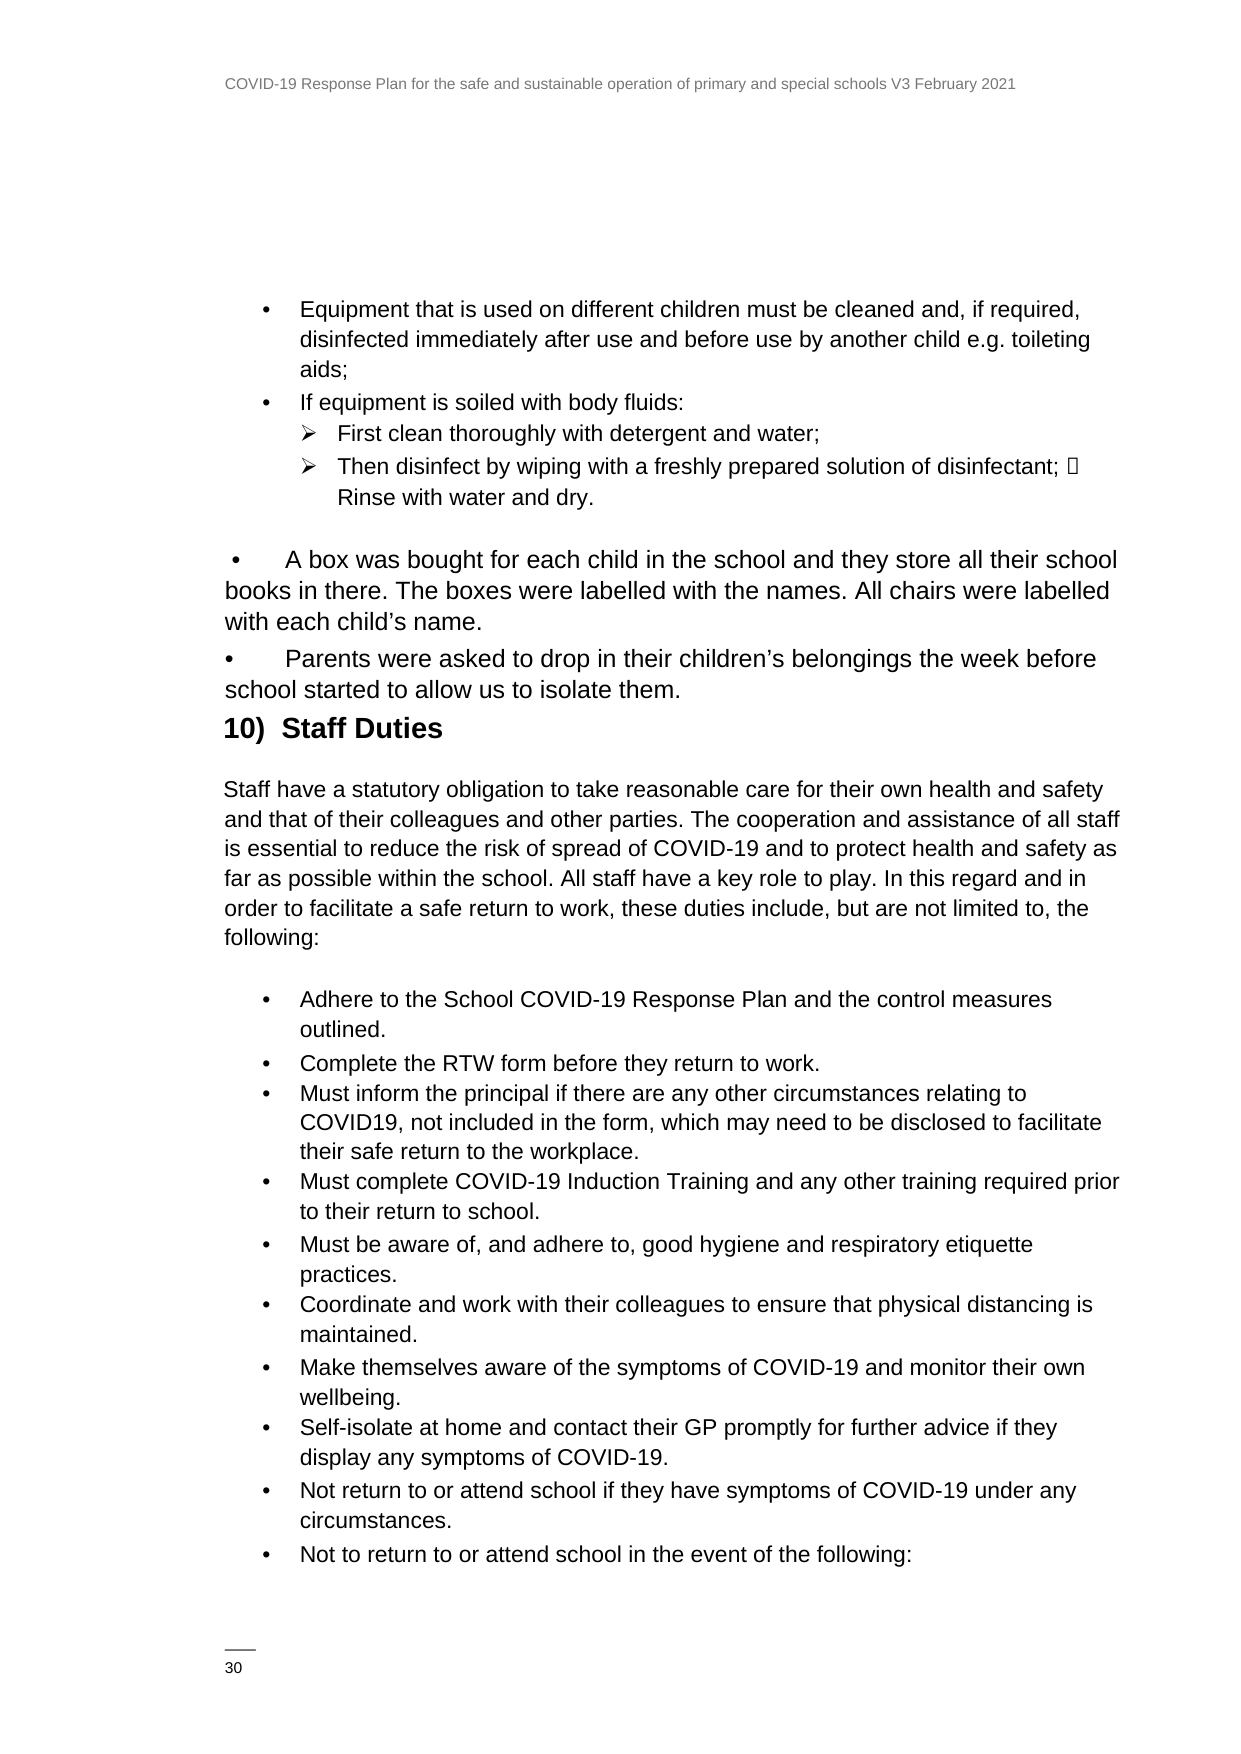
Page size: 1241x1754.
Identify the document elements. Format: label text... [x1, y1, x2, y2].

list Self-isolate at home and contact their GP promptly for further advice if they display any symptoms of COVID-19. [262, 1414, 1122, 1470]
list Make themselves aware of the symptoms of COVID-19 and monitor their own wellbeing. [262, 1354, 1122, 1410]
list Coordinate and work with their colleagues to ensure that physical distancing is maintained. [262, 1291, 1122, 1347]
list If equipment is soiled with body fluids: [262, 389, 1122, 416]
list Must inform the principal if there are any other circumstances relating to COVID19, not included in the form, which may need to be disclosed to facilitate their safe return to the workplace. [262, 1080, 1122, 1164]
list Not return to or attend school if they have symptoms of COVID-19 under any circumstances. [262, 1477, 1122, 1533]
list Not to return to or attend school in the event of the following: [262, 1541, 1122, 1567]
list Must be aware of, and adhere to, good hygiene and respiratory etiquette practices. [262, 1231, 1122, 1287]
text • Parents were asked to drop in their children’s belongings the week before school started to allow us to isolate them. [224, 643, 1123, 703]
list Adhere to the School COVID-19 Response Plan and the control measures outlined. [262, 986, 1122, 1042]
list Equipment that is used on different children must be cleaned and, if required, disinfected immediately after use and before use by another child e.g. toileting aids; [262, 296, 1122, 382]
list Then disinfect by wiping with a freshly prepared solution of disinfectant;  Rinse with water and dry. [299, 449, 1084, 511]
text • A box was bought for each child in the school and they store all their school books in there. The boxes were labelled with the names. All chairs were labelled with each child’s name. [224, 545, 1123, 636]
list Must complete COVID-19 Induction Training and any other training required prior to their return to school. [262, 1168, 1122, 1224]
list First clean thoroughly with detergent and water; [299, 419, 1084, 446]
text Staff have a statutory obligation to take reasonable care for their own health and safety and that of their colleagues and other parties. The cooperation and assistance of all staff is essential to reduce the risk of spread of COVID-19 and to protect health and safety as far as possible within the school. All staff have a key role to play. In this regard and in order to facilitate a safe return to work, these duties include, but are not limited to, the following: [223, 776, 1122, 951]
subtitle 10) Staff Duties [223, 711, 1123, 745]
list Complete the RTW form before they return to work. [262, 1049, 1122, 1076]
